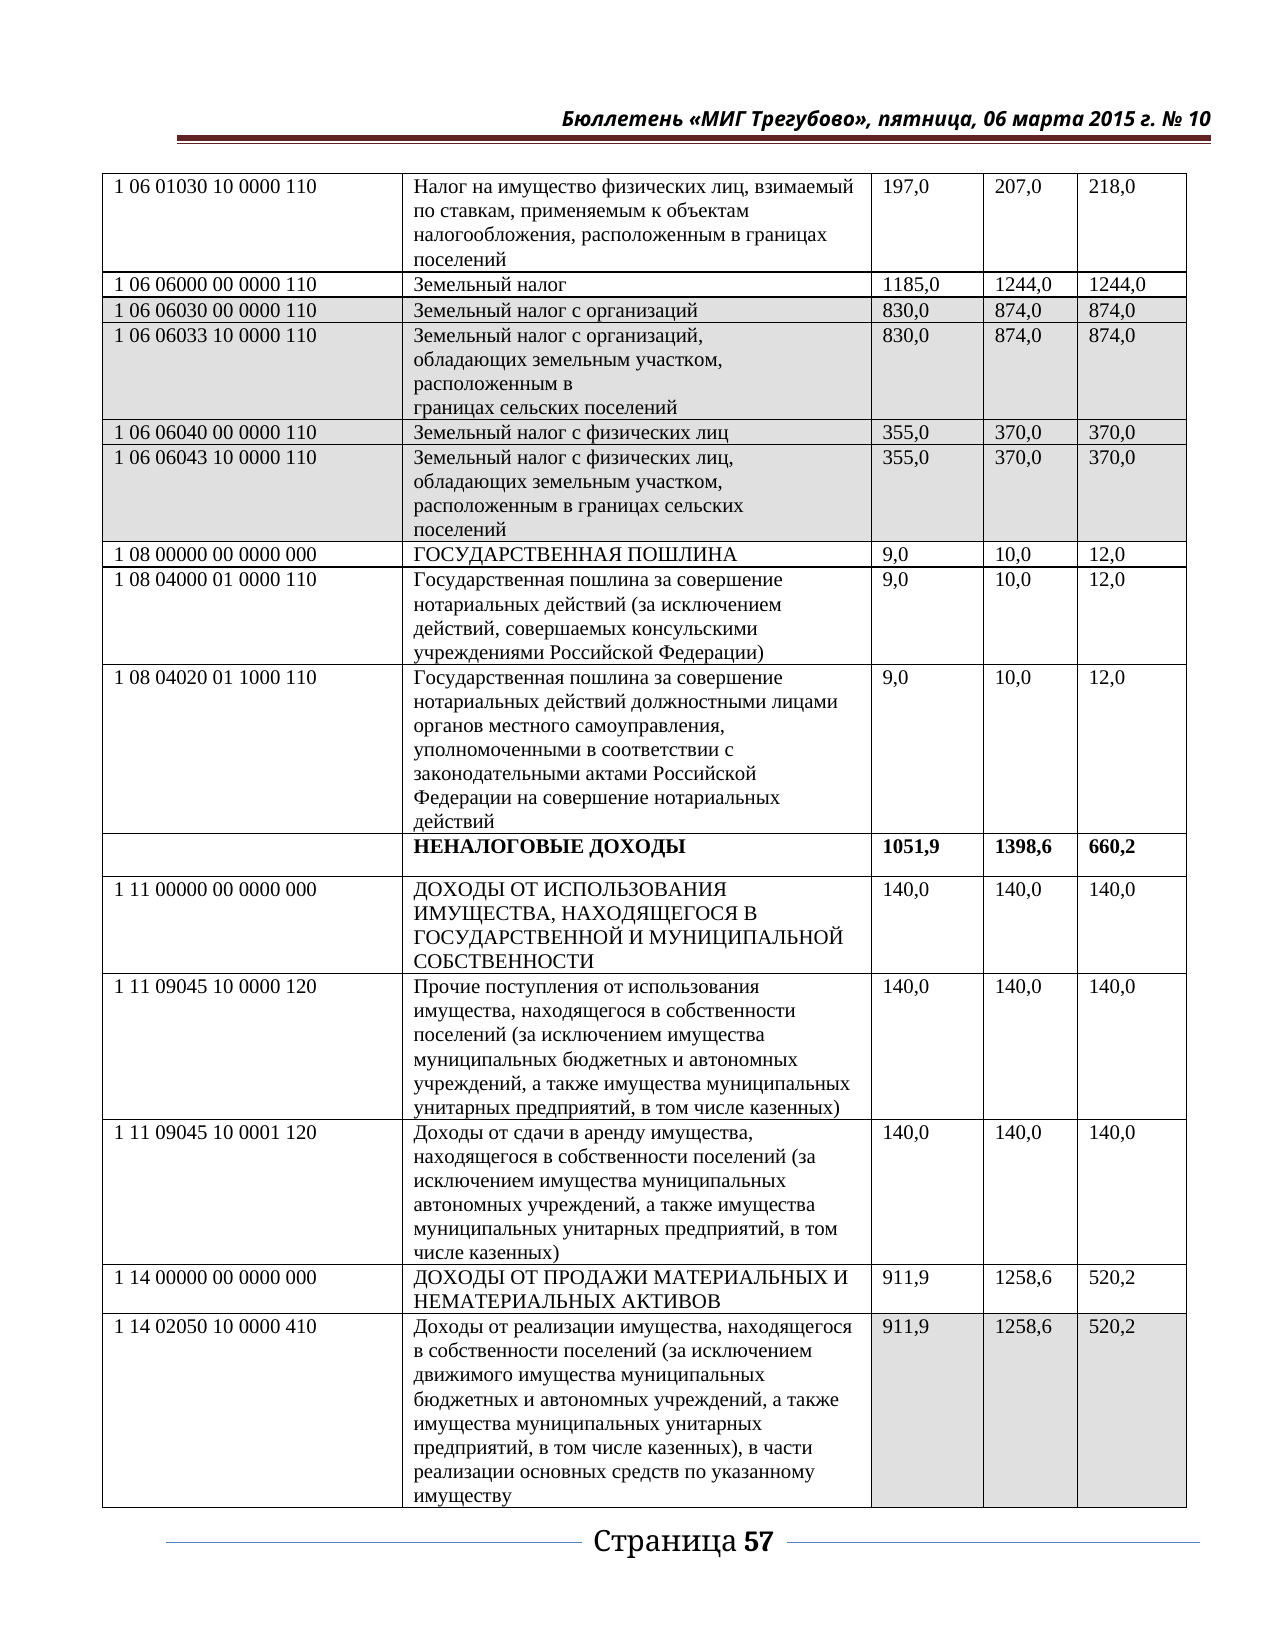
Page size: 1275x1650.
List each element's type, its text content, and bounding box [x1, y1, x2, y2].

table_cell 355,0 [872, 445, 983, 541]
table_cell Государственная пошлина за совершение нотариальных действий (за исключением действий, совершаемых консульскими учреждениями Российской Федерации) [403, 568, 871, 664]
table_cell 1 14 00000 00 0000 000 [103, 1265, 402, 1313]
table_cell 830,0 [872, 298, 983, 322]
table_cell 1258,6 [984, 1265, 1077, 1313]
table_cell 140,0 [1078, 1120, 1186, 1264]
table_cell 830,0 [872, 323, 983, 419]
table_cell 874,0 [1078, 298, 1186, 322]
table_cell 874,0 [1078, 323, 1186, 419]
table_cell 1258,6 [984, 1314, 1077, 1507]
table_cell 140,0 [1078, 877, 1186, 973]
table_cell 10,0 [984, 568, 1077, 664]
table_cell 1 08 00000 00 0000 000 [103, 542, 402, 566]
table_cell 370,0 [1078, 445, 1186, 541]
table_cell Прочие поступления от использования имущества, находящегося в собственности поселений (за исключением имущества муниципальных бюджетных и автономных учреждений, а также имущества муниципальных унитарных предприятий, в том числе казенных) [403, 974, 871, 1119]
table_cell 355,0 [872, 420, 983, 444]
table_cell Налог на имущество физических лиц, взимаемый по ставкам, применяемым к объектам налогообложения, расположенным в границах поселений [403, 174, 871, 271]
table_cell 1 06 06000 00 0000 110 [103, 273, 402, 296]
table_cell 1 08 04020 01 1000 110 [103, 665, 402, 833]
table_cell 1 06 06030 00 0000 110 [103, 298, 402, 322]
table_cell 1 06 06033 10 0000 110 [103, 323, 402, 419]
table_cell ГОСУДАРСТВЕННАЯ ПОШЛИНА [403, 542, 871, 566]
table_cell 1398,6 [984, 834, 1077, 876]
table_cell 140,0 [872, 974, 983, 1119]
table_cell 1 11 09045 10 0001 120 [103, 1120, 402, 1264]
table_cell 9,0 [872, 542, 983, 566]
table_cell 370,0 [1078, 420, 1186, 444]
table_cell НЕНАЛОГОВЫЕ ДОХОДЫ [403, 834, 871, 876]
table_cell 197,0 [872, 174, 983, 271]
table_cell 1244,0 [1078, 273, 1186, 296]
table_cell 1051,9 [872, 834, 983, 876]
table_cell Земельный налог с физических лиц [403, 420, 871, 444]
table_cell 12,0 [1078, 542, 1186, 566]
table_cell 1 08 04000 01 0000 110 [103, 568, 402, 664]
table_cell 1244,0 [984, 273, 1077, 296]
table_cell 10,0 [984, 542, 1077, 566]
table_cell Земельный налог [403, 273, 871, 296]
table_cell Земельный налог с организаций, обладающих земельным участком, расположенным в границах сельских поселений [403, 323, 871, 419]
table_cell Доходы от реализации имущества, находящегося в собственности поселений (за исключением движимого имущества муниципальных бюджетных и автономных учреждений, а также имущества муниципальных унитарных предприятий, в том числе казенных), в части реализации основных средств по указанному имуществу [403, 1314, 871, 1507]
table_cell 1 14 02050 10 0000 410 [103, 1314, 402, 1507]
table_cell 660,2 [1078, 834, 1186, 876]
table_cell 9,0 [872, 665, 983, 833]
table_cell 140,0 [872, 1120, 983, 1264]
table_cell 1 06 06043 10 0000 110 [103, 445, 402, 541]
table_cell Земельный налог с физических лиц, обладающих земельным участком, расположенным в границах сельских поселений [403, 445, 871, 541]
table_cell 207,0 [984, 174, 1077, 271]
table_cell 140,0 [1078, 974, 1186, 1119]
table_cell 874,0 [984, 323, 1077, 419]
table_cell 911,9 [872, 1265, 983, 1313]
table_cell 1 06 01030 10 0000 110 [103, 174, 402, 271]
table_cell 140,0 [872, 877, 983, 973]
table_cell 9,0 [872, 568, 983, 664]
table_cell [103, 834, 402, 876]
table_cell Доходы от сдачи в аренду имущества, находящегося в собственности поселений (за исключением имущества муниципальных автономных учреждений, а также имущества муниципальных унитарных предприятий, в том числе казенных) [403, 1120, 871, 1264]
table_cell Государственная пошлина за совершение нотариальных действий должностными лицами органов местного самоуправления, уполномоченными в соответствии с законодательными актами Российской Федерации на совершение нотариальных действий [403, 665, 871, 833]
table_cell 218,0 [1078, 174, 1186, 271]
table_cell 1 11 00000 00 0000 000 [103, 877, 402, 973]
table_cell Земельный налог с организаций [403, 298, 871, 322]
table_cell 911,9 [872, 1314, 983, 1507]
table_cell 520,2 [1078, 1314, 1186, 1507]
table_cell 12,0 [1078, 665, 1186, 833]
table_cell 520,2 [1078, 1265, 1186, 1313]
table_cell 370,0 [984, 420, 1077, 444]
table_cell 140,0 [984, 974, 1077, 1119]
table_cell 140,0 [984, 1120, 1077, 1264]
table_cell 1 06 06040 00 0000 110 [103, 420, 402, 444]
table_cell 874,0 [984, 298, 1077, 322]
table_cell ДОХОДЫ ОТ ПРОДАЖИ МАТЕРИАЛЬНЫХ И НЕМАТЕРИАЛЬНЫХ АКТИВОВ [403, 1265, 871, 1313]
table_cell 10,0 [984, 665, 1077, 833]
table_cell 1 11 09045 10 0000 120 [103, 974, 402, 1119]
table_cell ДОХОДЫ ОТ ИСПОЛЬЗОВАНИЯ ИМУЩЕСТВА, НАХОДЯЩЕГОСЯ В ГОСУДАРСТВЕННОЙ И МУНИЦИПАЛЬНОЙ СОБСТВЕННОСТИ [403, 877, 871, 973]
table_cell 1185,0 [872, 273, 983, 296]
table_cell 12,0 [1078, 568, 1186, 664]
table_cell 370,0 [984, 445, 1077, 541]
table_cell 140,0 [984, 877, 1077, 973]
